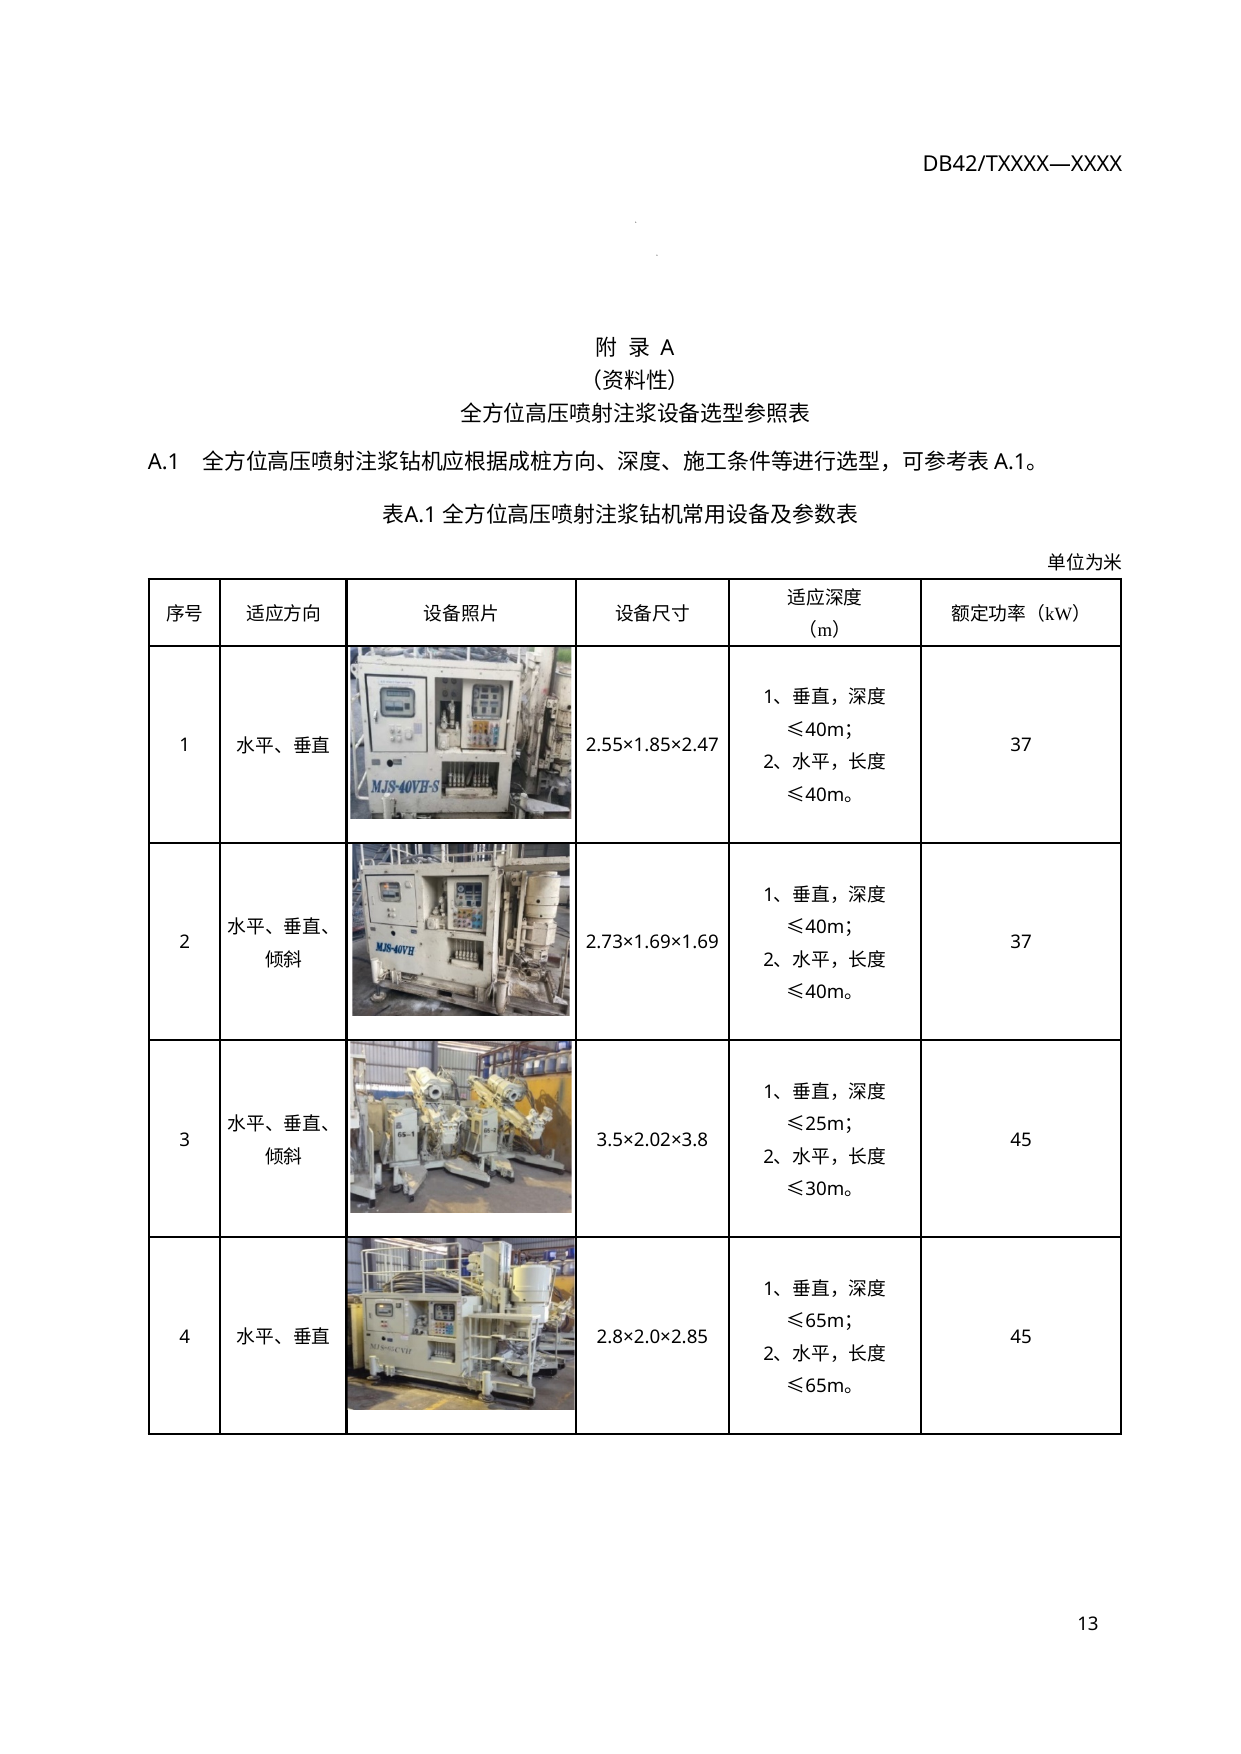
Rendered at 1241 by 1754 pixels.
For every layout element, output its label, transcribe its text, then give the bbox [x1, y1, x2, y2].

table_cell 3 [150, 1041, 219, 1236]
table_cell [348, 844, 575, 1039]
table_header 适应方向 [221, 580, 345, 645]
table_header 设备照片 [348, 580, 575, 645]
table_cell 2.8×2.0×2.85 [577, 1238, 728, 1433]
table_cell 1、垂直，深度≤40m； 2、水平，长度≤40m。 [730, 647, 920, 842]
text 全方位高压喷射注浆钻机应根据成桩方向、深度、施工条件等进行选型，可参考表A.1。 [148, 444, 1122, 476]
picture [350, 647, 572, 819]
picture [347, 1238, 575, 1410]
table_cell 水平、垂直、倾斜 [221, 844, 345, 1039]
table_cell 2.55×1.85×2.47 [577, 647, 728, 842]
table_cell 37 [922, 647, 1120, 842]
table_header 适应深度 （m） [730, 580, 920, 645]
table_cell [348, 647, 575, 842]
table_cell 37 [922, 844, 1120, 1039]
table_cell 1、垂直，深度≤65m； 2、水平，长度≤65m。 [730, 1238, 920, 1433]
table_cell 1、垂直，深度≤25m； 2、水平，长度≤30m。 [730, 1041, 920, 1236]
table_cell 1 [150, 647, 219, 842]
picture [352, 844, 570, 1016]
table_cell [348, 1410, 575, 1433]
table_cell 45 [922, 1041, 1120, 1236]
text 全方位高压喷射注浆钻机常用设备及参数表 [148, 497, 1122, 529]
table_cell 水平、垂直、倾斜 [221, 1041, 345, 1236]
table_header 设备尺寸 [577, 580, 728, 645]
table_cell 4 [150, 1238, 219, 1433]
table_cell 3.5×2.02×3.8 [577, 1041, 728, 1236]
table_cell 45 [922, 1238, 1120, 1433]
table_cell 2.73×1.69×1.69 [577, 844, 728, 1039]
text （资料性） 全方位高压喷射注浆设备选型参照表 [148, 330, 1122, 428]
table_header 序号 [150, 580, 219, 645]
table_cell [348, 1041, 575, 1236]
table_cell 2 [150, 844, 219, 1039]
table_header 额定功率（kW） [922, 580, 1120, 645]
table_cell 水平、垂直 [221, 1238, 345, 1433]
table_cell 1、垂直，深度≤40m； 2、水平，长度≤40m。 [730, 844, 920, 1039]
text 单位为米 [148, 545, 1122, 578]
picture [350, 1041, 572, 1213]
table_cell 水平、垂直 [221, 647, 345, 842]
